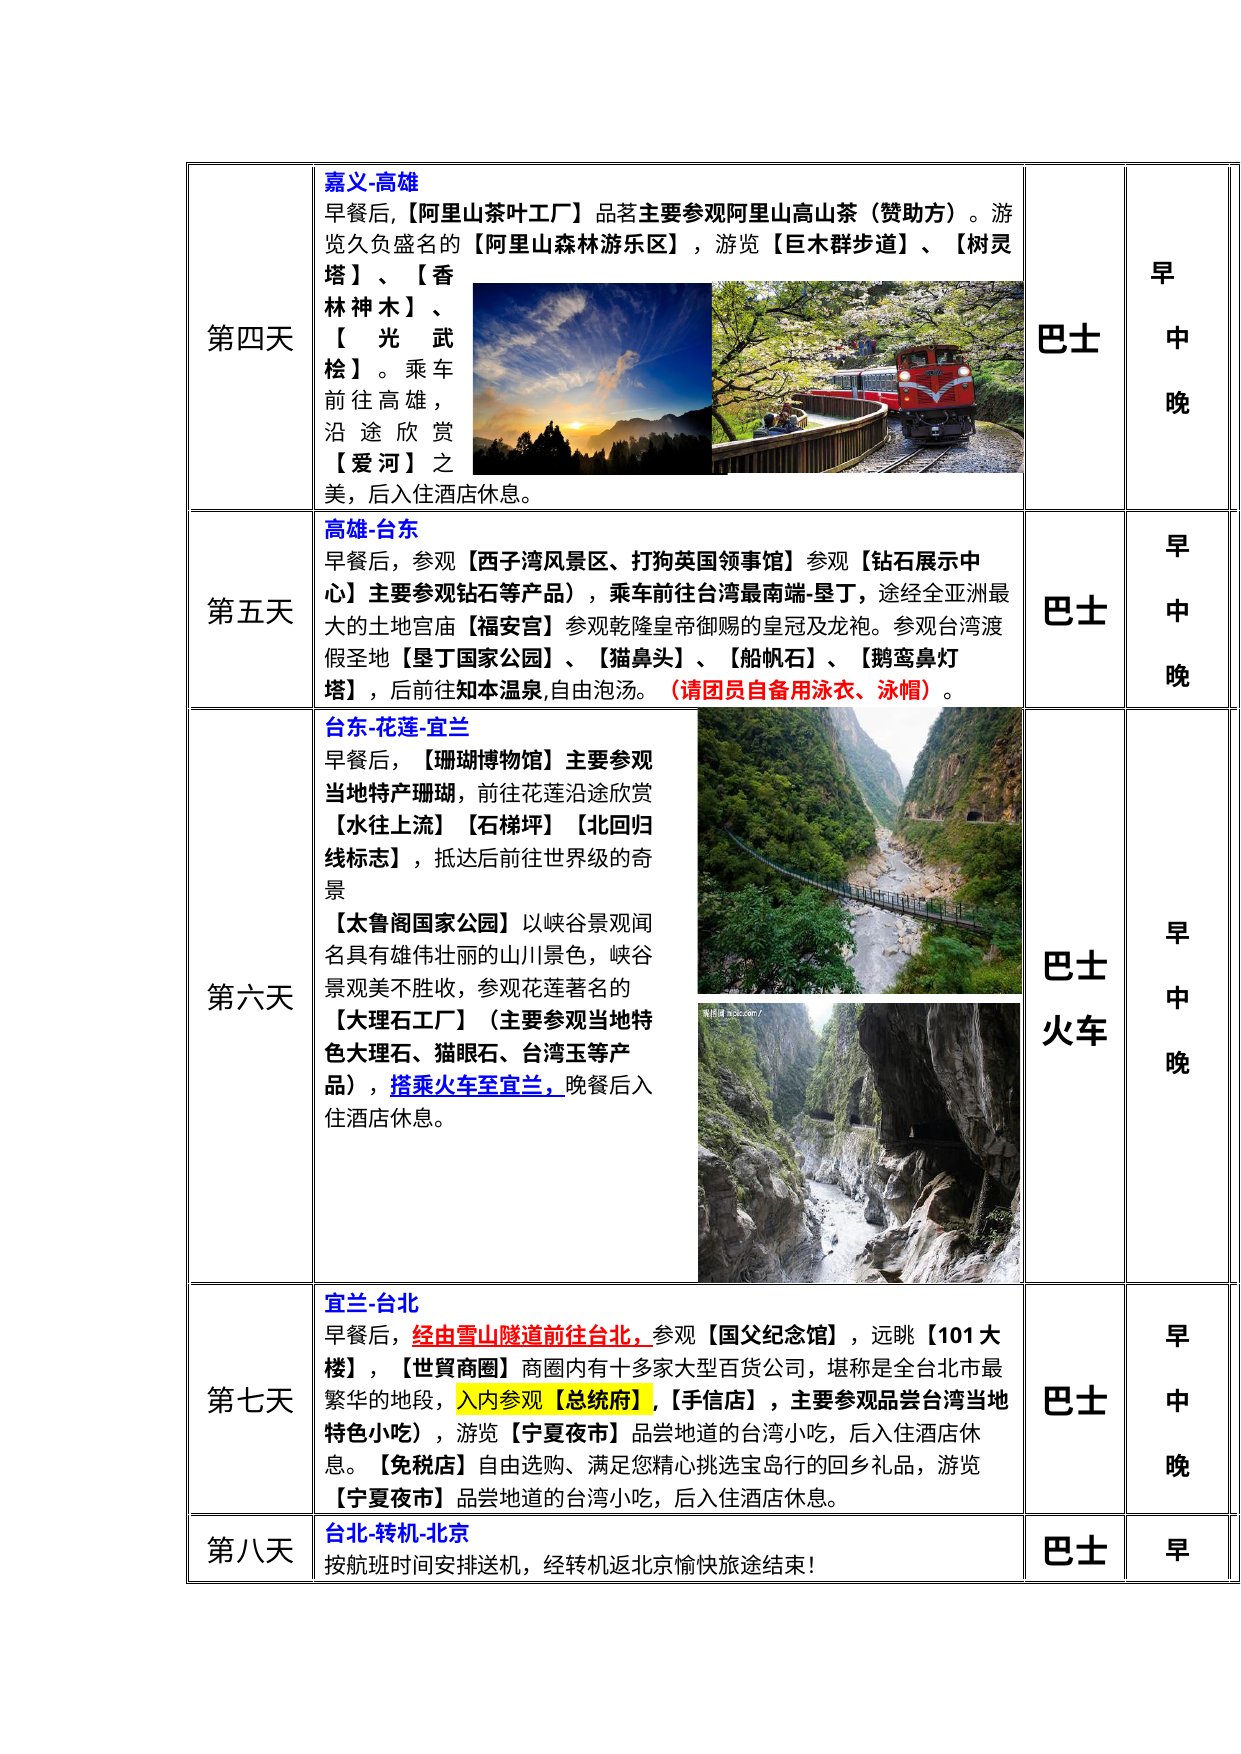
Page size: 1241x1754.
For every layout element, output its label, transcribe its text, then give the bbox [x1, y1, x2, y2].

table_cell 第四天 [189, 165, 313, 509]
table_cell 巴士 [1024, 163, 1126, 509]
table_cell 巴士 飞机 [1024, 1513, 1126, 1581]
table_cell 早 中 晚 [1126, 165, 1229, 509]
table_cell 第七天 [188, 1282, 313, 1513]
picture [472, 281, 1024, 475]
table_cell 高雄-台东 早餐后，参观【西子湾风景区、打狗英国领事馆】参观【钻石展示中心】主要参观钻石等产品），乘车前往台湾最南端-垦丁，途经全亚洲最大的土地宫庙【福安宫】参观乾隆皇帝御赐的皇冠及龙袍。参观台湾渡假圣地【垦丁国家公园】、【猫鼻头】、【船帆石】、【鹅鸾鼻灯塔】，后前往知本温泉,自由泡汤。（请团员自备用泳衣、泳帽）。 [315, 512, 1023, 707]
table_cell [1230, 1513, 1240, 1581]
table_cell 早 中 晚 [1127, 1285, 1228, 1513]
table_cell 早 [1126, 1516, 1229, 1581]
table_cell 第八天 [188, 1513, 313, 1581]
table_cell 宜兰-台北 早餐后，经由雪山隧道前往台北，参观【国父纪念馆】，远眺【101大楼】，【世貿商圈】商圈内有十多家大型百货公司，堪称是全台北市最繁华的地段，入内参观【总统府】,【手信店】，主要参观品尝台湾当地特色小吃），游览【宁夏夜市】品尝地道的台湾小吃，后入住酒店休息。【免税店】自由选购、满足您精心挑选宝岛行的回乡礼品，游览【宁夏夜市】品尝地道的台湾小吃，后入住酒店休息。 [315, 1285, 1023, 1513]
table_cell 巴士 [1026, 512, 1124, 707]
table_cell 第五天 [188, 509, 313, 707]
table_cell 巴士 火车 [1026, 710, 1124, 1282]
picture [697, 707, 1022, 994]
table_cell 第六天 [188, 707, 313, 1282]
table_cell 嘉义-高雄 早餐后,【阿里山茶叶工厂】品茗主要参观阿里山高山茶（赞助方）。游览久负盛名的【阿里山森林游乐区】，游览【巨木群步道】、【树灵塔】、【香林神木】、【光武桧】。乘车前往高雄，沿途欣赏【爱河】之美，后入住酒店休息。 [313, 165, 1024, 509]
table_cell 台东-花莲-宜兰 早餐后，【珊瑚博物馆】主要参观当地特产珊瑚，前往花莲沿途欣赏【水往上流】【石梯坪】【北回归线标志】，抵达后前往世界级的奇景 【太鲁阁国家公园】以峡谷景观闻名具有雄伟壮丽的山川景色，峡谷景观美不胜收，参观花莲著名的【大理石工厂】（主要参观当地特色大理石、猫眼石、台湾玉等产品），搭乘火车至宜兰，晚餐后入住酒店休息。 [315, 710, 1023, 1282]
table_cell 早 中 晚 [1127, 512, 1228, 707]
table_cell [313, 1516, 1024, 1581]
picture [698, 1003, 1021, 1283]
table_cell 早 中 晚 [1127, 710, 1228, 1282]
table_cell 巴士 [1026, 1285, 1124, 1513]
